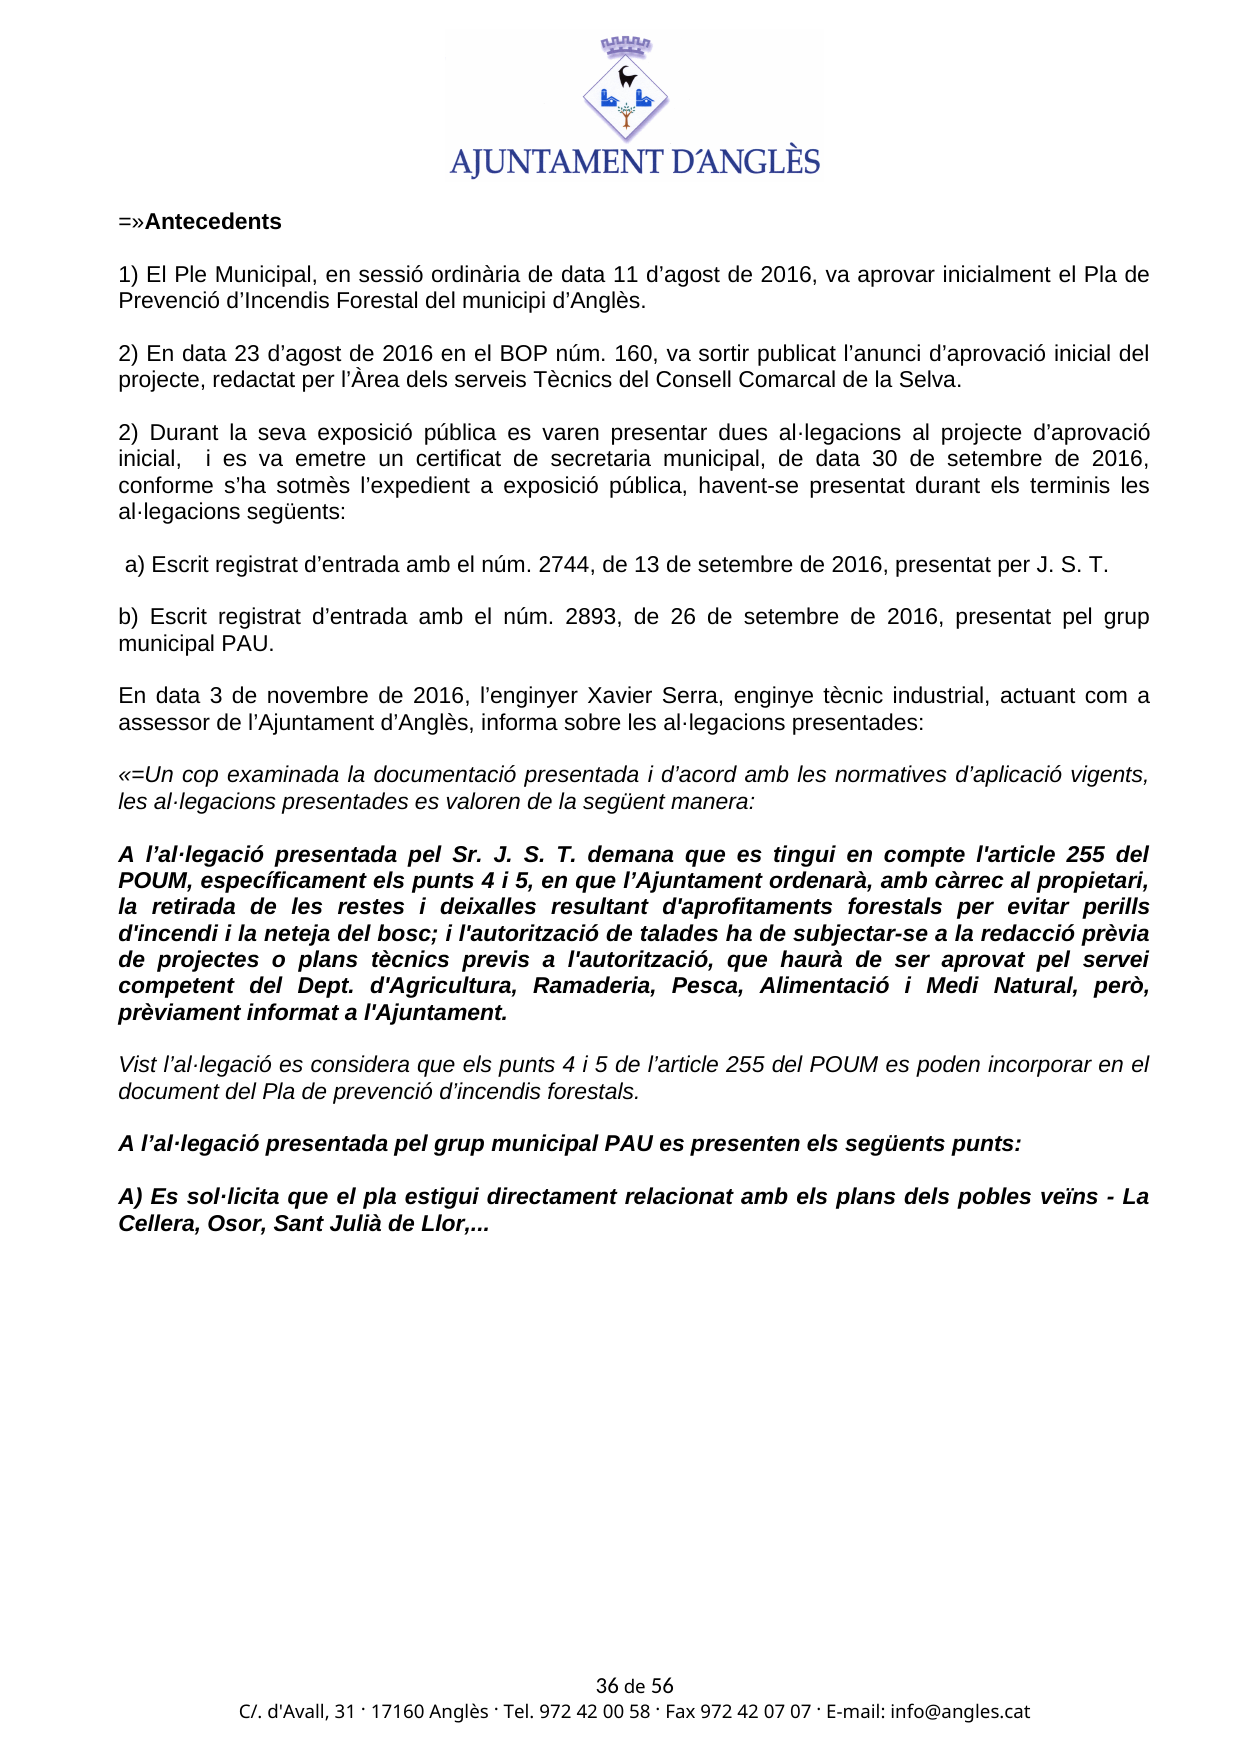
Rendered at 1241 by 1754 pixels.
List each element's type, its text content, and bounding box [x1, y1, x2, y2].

text «=Un cop examinada la documentació presentada i d’acord amb les normatives d’aplicació vigents, les al·legacions presentades es valoren de la següent manera: [118, 761, 1151, 814]
text 1) El Ple Municipal, en sessió ordinària de data 11 d’agost de 2016, va aprovar inicialment el Pla de Prevenció d’Incendis Forestal del municipi d’Anglès. [118, 261, 1151, 313]
text b) Escrit registrat d’entrada amb el núm. 2893, de 26 de setembre de 2016, presentat pel grup municipal PAU. [118, 603, 1151, 656]
text A l’al·legació presentada pel grup municipal PAU es presenten els següents punts: [118, 1130, 1151, 1157]
text 2) Durant la seva exposició pública es varen presentar dues al·legacions al projecte d’aprovació inicial, i es va emetre un certificat de secretaria municipal, de data 30 de setembre de 2016, conforme s’ha sotmès l’expedient a exposició pública, havent-se presentat durant els terminis les al·legacions següents: [118, 419, 1151, 524]
text En data 3 de novembre de 2016, l’enginyer Xavier Serra, enginye tècnic industrial, actuant com a assessor de l’Ajuntament d’Anglès, informa sobre les al·legacions presentades: [118, 682, 1151, 735]
text 2) En data 23 d’agost de 2016 en el BOP núm. 160, va sortir publicat l’anunci d’aprovació inicial del projecte, redactat per l’Àrea dels serveis Tècnics del Consell Comarcal de la Selva. [118, 340, 1151, 392]
text A l’al·legació presentada pel Sr. J. S. T. demana que es tingui en compte l'article 255 del POUM, específicament els punts 4 i 5, en que l’Ajuntament ordenarà, amb càrrec al propietari, la retirada de les restes i deixalles resultant d'aprofitaments forestals per evitar perills d'incendi i la neteja del bosc; i l'autorització de talades ha de subjectar-se a la redacció prèvia de projectes o plans tècnics previs a l'autorització, que haurà de ser aprovat pel servei competent del Dept. d'Agricultura, Ramaderia, Pesca, Alimentació i Medi Natural, però, prèviament informat a l'Ajuntament. [118, 841, 1151, 1025]
text Vist l’al·legació es considera que els punts 4 i 5 de l’article 255 del POUM es poden incorporar en el document del Pla de prevenció d’incendis forestals. [118, 1051, 1151, 1104]
text =»Antecedents [118, 208, 1151, 234]
picture [445, 29, 824, 182]
text a) Escrit registrat d’entrada amb el núm. 2744, de 13 de setembre de 2016, presentat per J. S. T. [118, 551, 1151, 577]
text A) Es sol·licita que el pla estigui directament relacionat amb els plans dels pobles veïns - La Cellera, Osor, Sant Julià de Llor,... [118, 1183, 1151, 1236]
